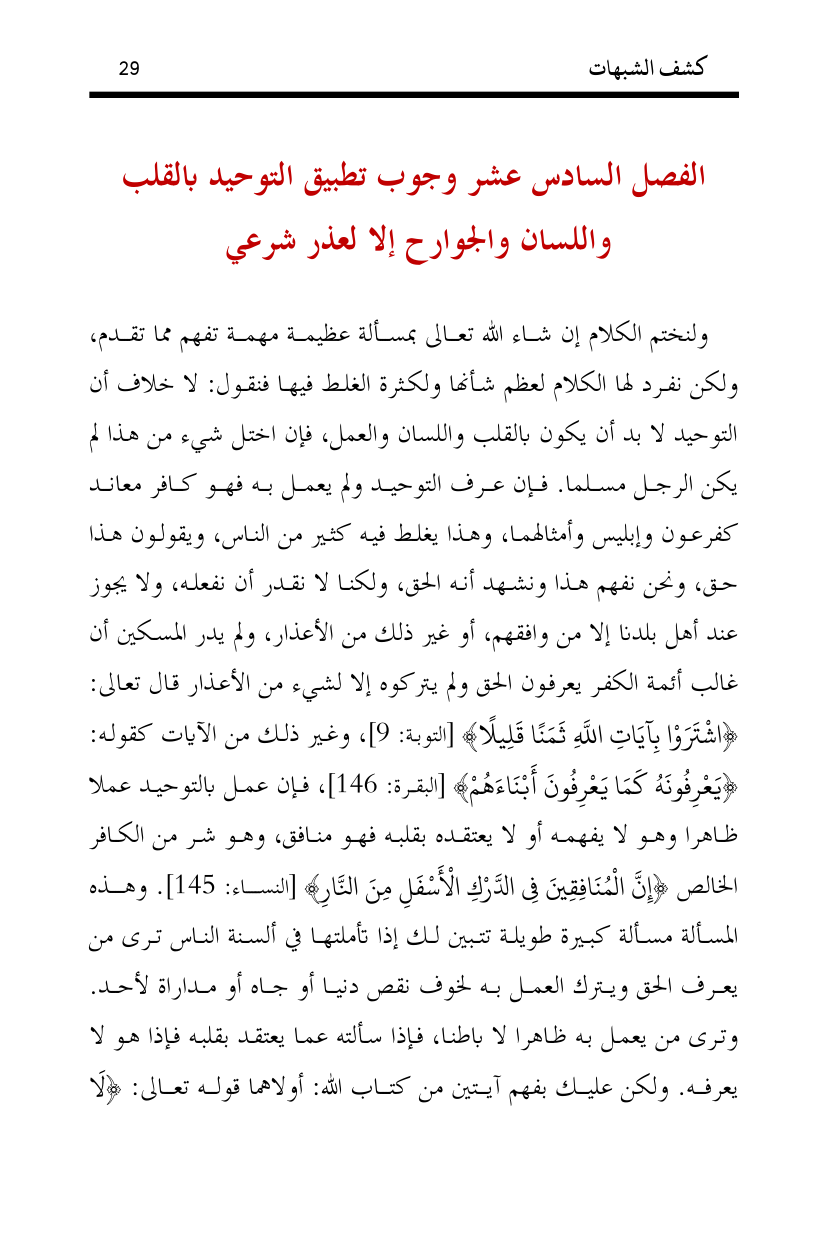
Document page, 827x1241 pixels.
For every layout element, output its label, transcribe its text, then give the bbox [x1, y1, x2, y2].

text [89, 311, 738, 1113]
text الفصل السادس عشر وجوب تطبيق التوحيد بالقلب واللسان والجوارح إلا لعذر شرعي [89, 146, 738, 273]
